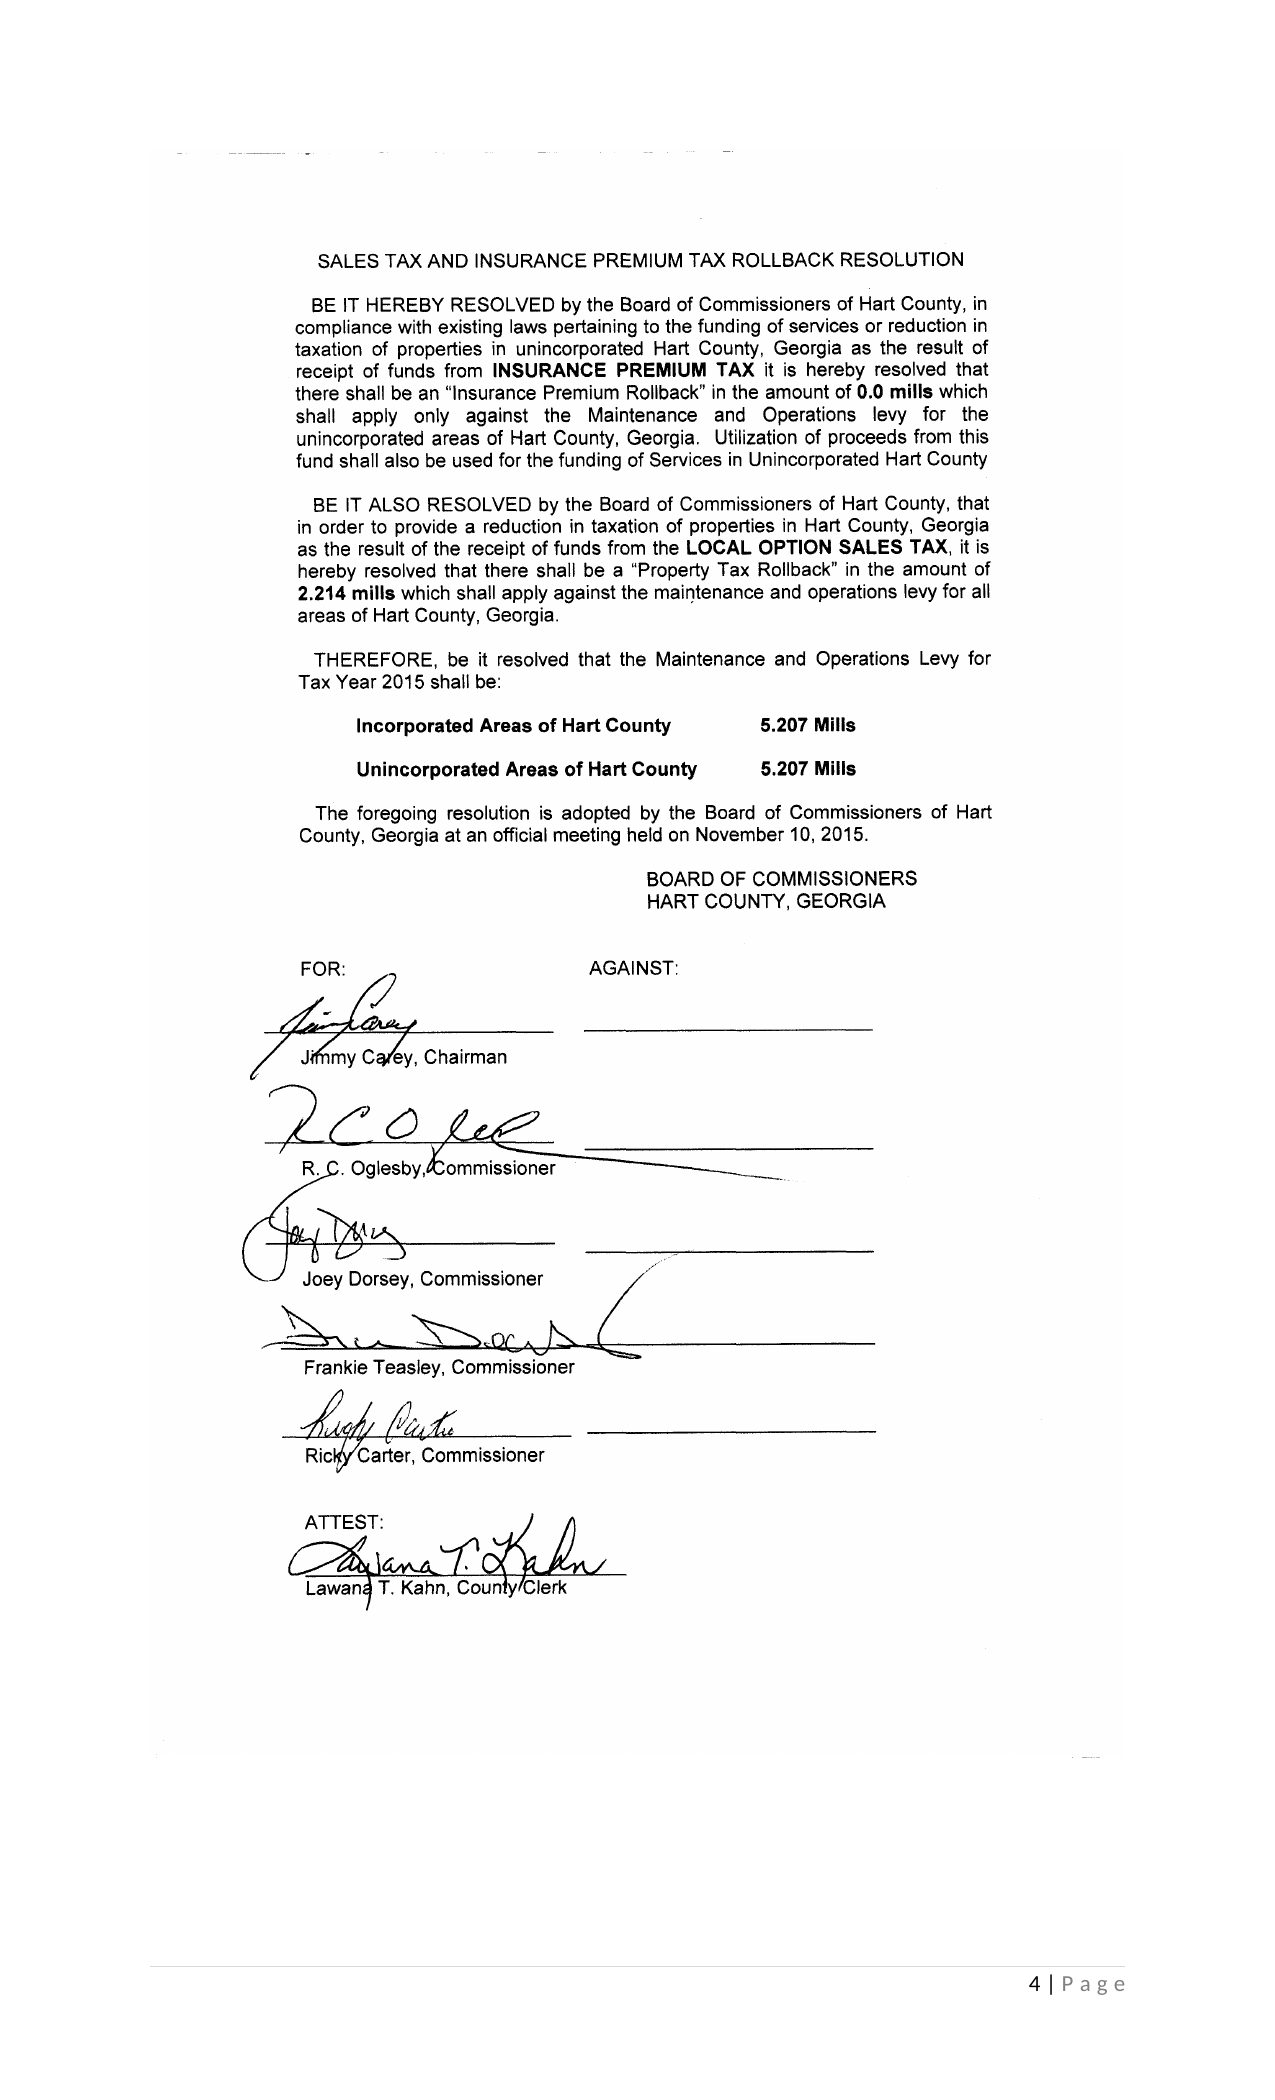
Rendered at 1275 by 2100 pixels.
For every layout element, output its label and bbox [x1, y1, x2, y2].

picture [150, 149, 1124, 1758]
